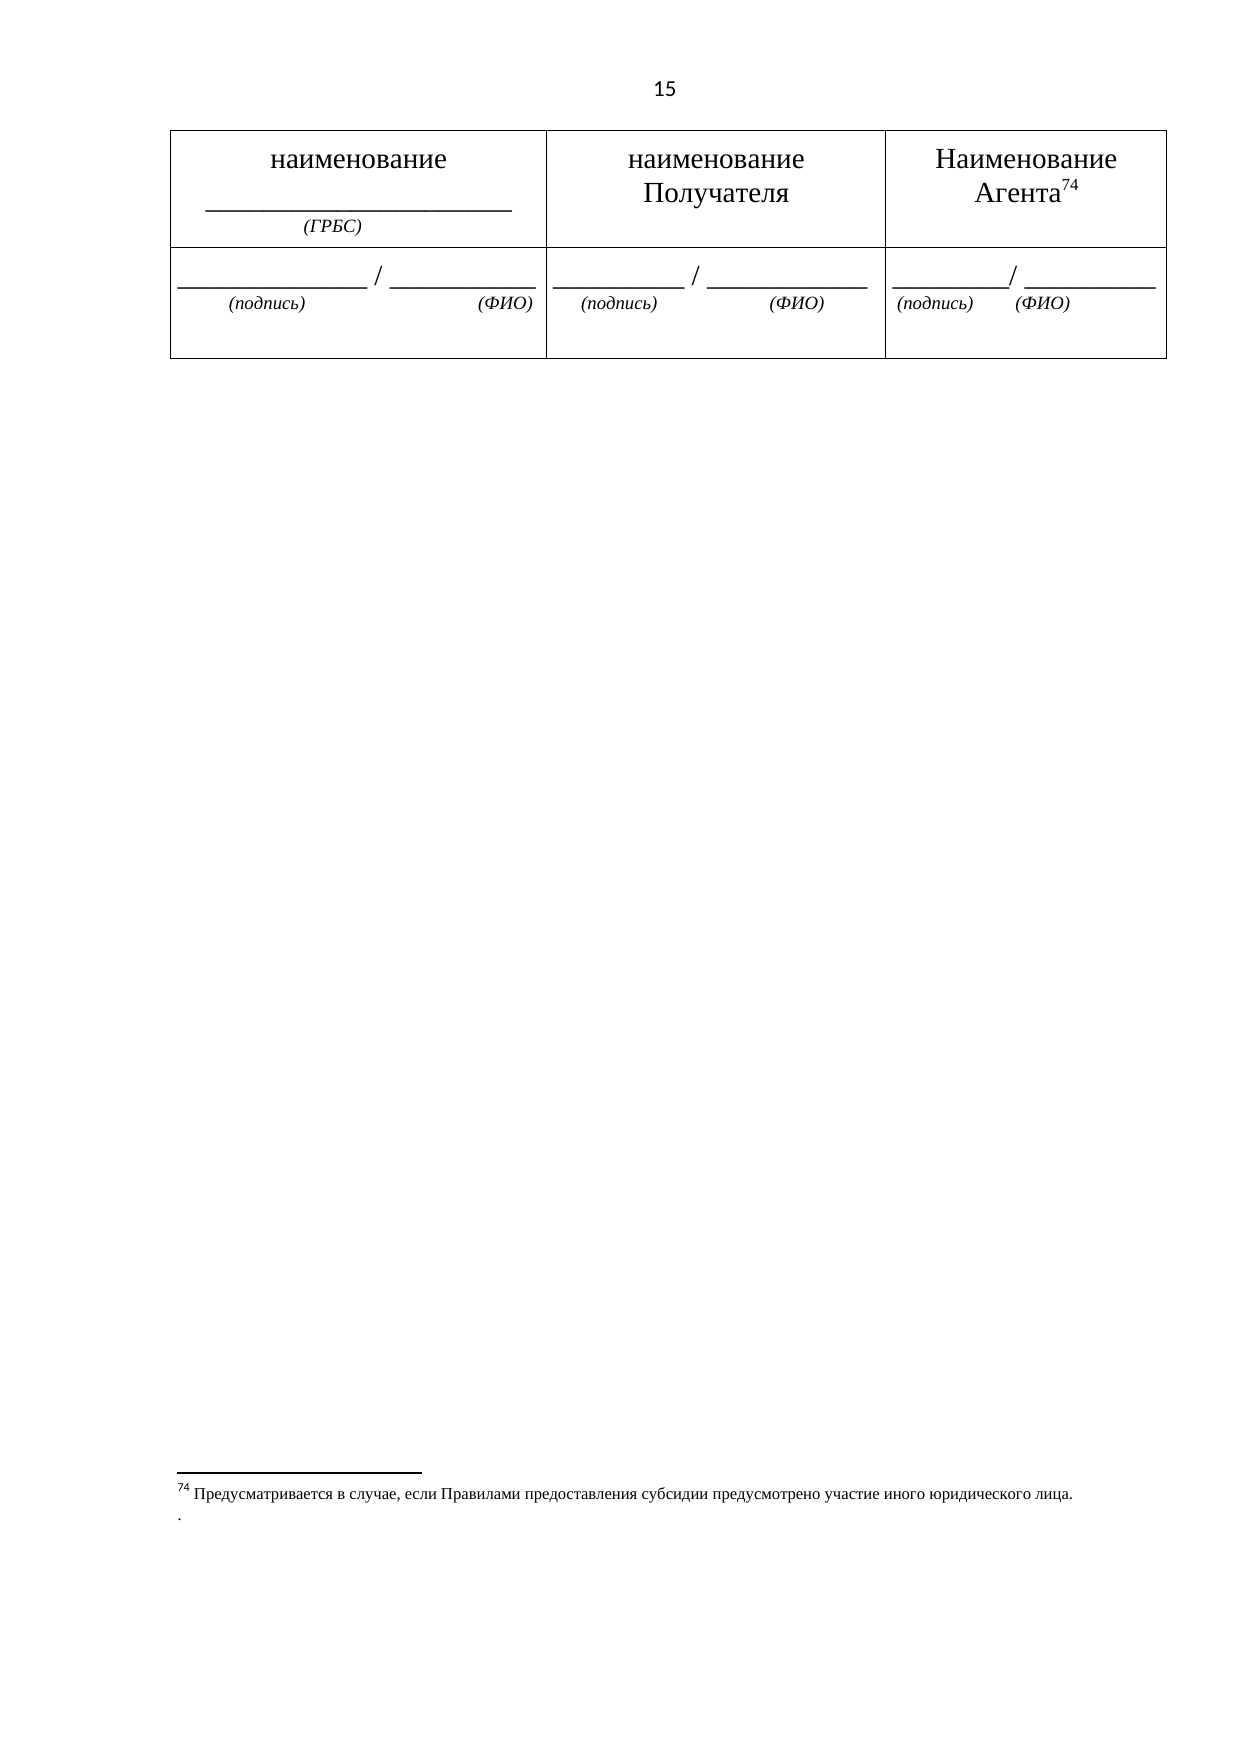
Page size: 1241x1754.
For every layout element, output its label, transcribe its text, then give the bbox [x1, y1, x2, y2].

table_cell ________/ _________ (подпись) (ФИО) [886, 248, 1166, 358]
table_header наименование Получателя [547, 131, 885, 247]
table_header наименование _____________________ (ГРБС) [171, 131, 546, 247]
table_header Наименование Агента [886, 131, 1166, 247]
table_cell _________ / ___________ (подпись) (ФИО) [547, 248, 885, 358]
table_cell _____________ / __________ (подпись) (ФИО) [171, 248, 546, 358]
